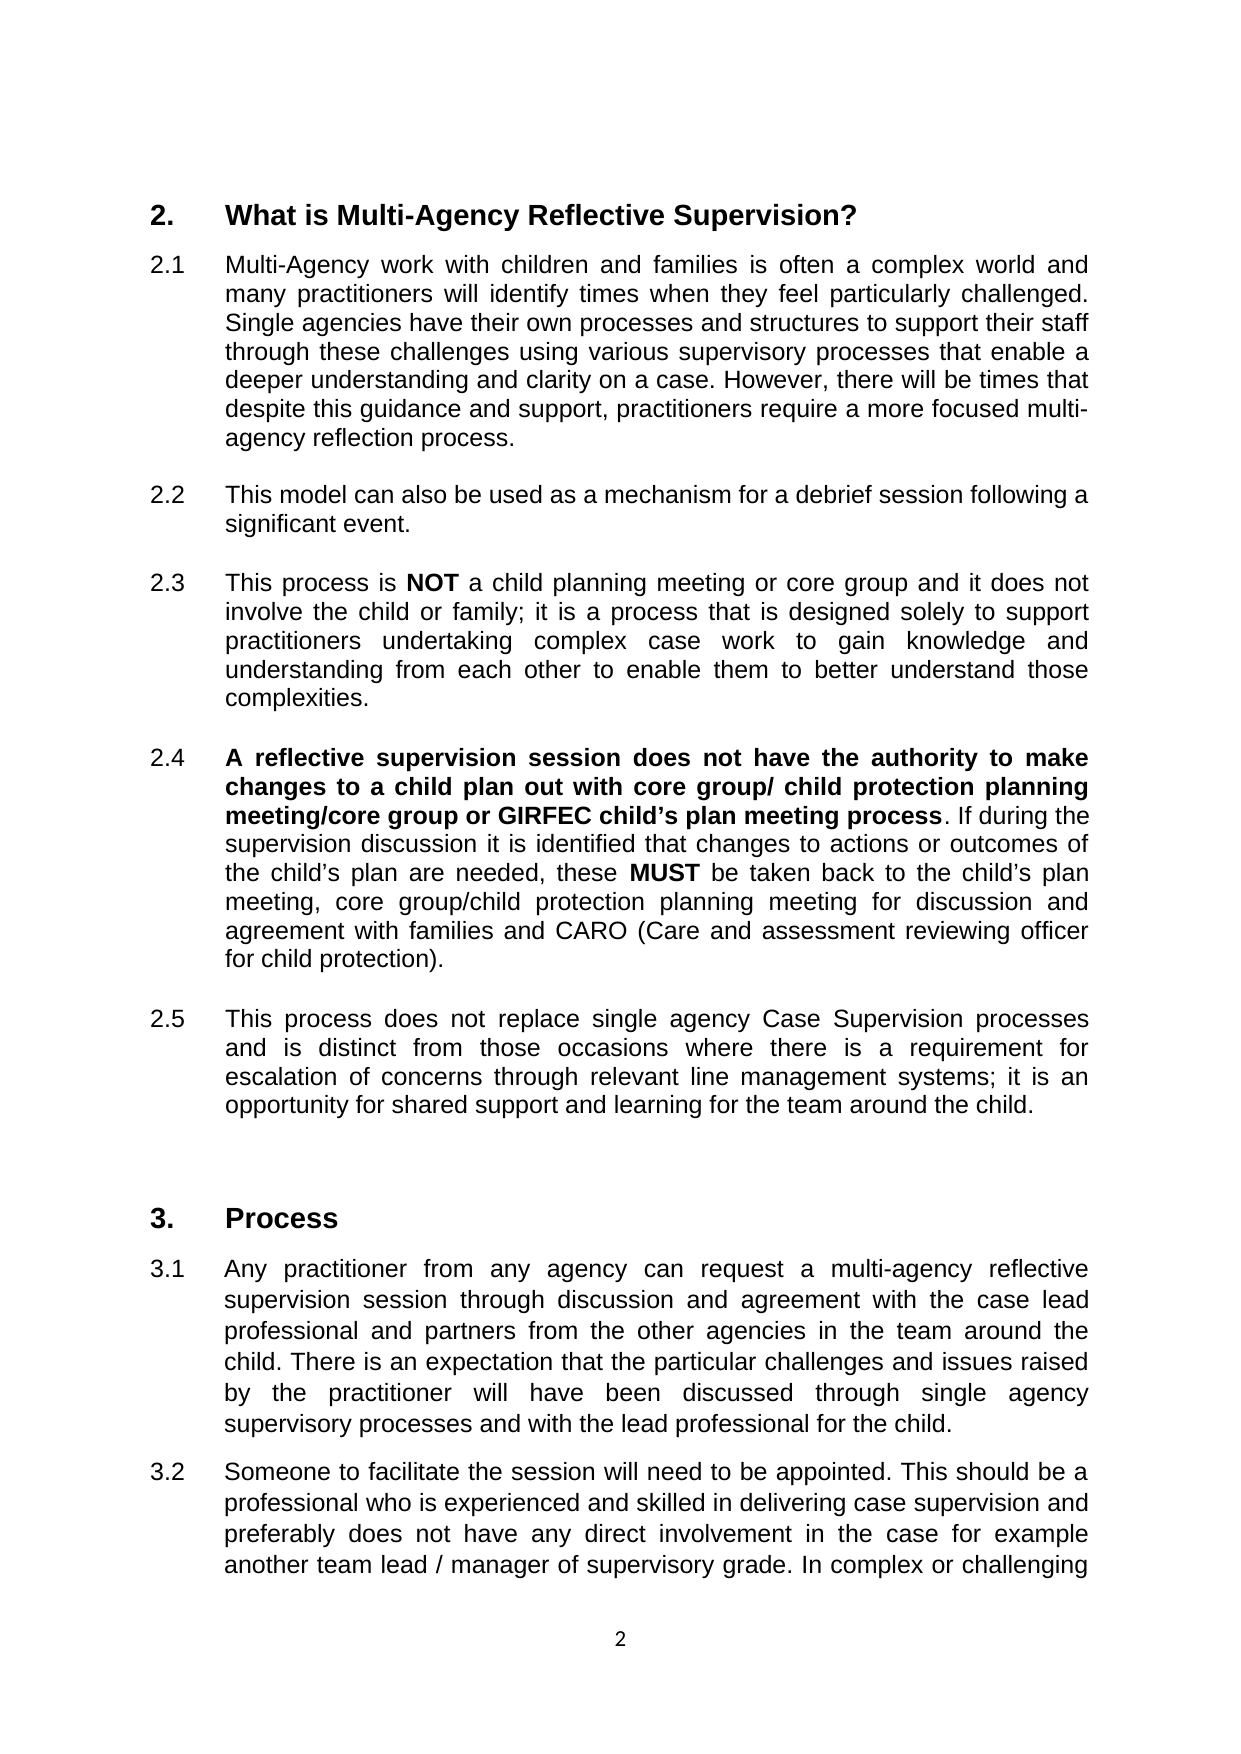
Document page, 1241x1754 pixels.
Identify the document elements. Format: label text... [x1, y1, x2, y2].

list This process is NOT a child planning meeting or core group and it does not involve the child or family; it is a process that is designed solely to support practitioners undertaking complex case work to gain knowledge and understanding from each other to enable them to better understand those complexities. [150, 568, 1090, 712]
list This process does not replace single agency Case Supervision processes and is distinct from those occasions where there is a requirement for escalation of concerns through relevant line management systems; it is an opportunity for shared support and learning for the team around the child. [150, 1004, 1090, 1119]
list Multi-Agency work with children and families is often a complex world and many practitioners will identify times when they feel particularly challenged. Single agencies have their own processes and structures to support their staff through these challenges using various supervisory processes that enable a deeper understanding and clarity on a case. However, there will be times that despite this guidance and support, practitioners require a more focused multi-agency reflection process. [150, 251, 1090, 452]
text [150, 1456, 1090, 1578]
list This model can also be used as a mechanism for a debrief session following a significant event. [150, 480, 1090, 537]
list A reflective supervision session does not have the authority to make changes to a child plan out with core group/ child protection planning meeting/core group or GIRFEC child’s plan meeting process. If during the supervision discussion it is identified that changes to actions or outcomes of the child’s plan are needed, these MUST be taken back to the child’s plan meeting, core group/child protection planning meeting for discussion and agreement with families and CARO (Care and assessment reviewing officer for child protection). [150, 743, 1090, 973]
text 3. Process [150, 1201, 1090, 1234]
text 3.1 Any practitioner from any agency can request a multi-agency reflective supervision session through discussion and agreement with the case lead professional and partners from the other agencies in the team around the child. There is an expectation that the particular challenges and issues raised by the practitioner will have been discussed through single agency supervisory processes and with the lead professional for the child. [150, 1253, 1090, 1437]
text 2. What is Multi-Agency Reflective Supervision? [150, 198, 1090, 231]
